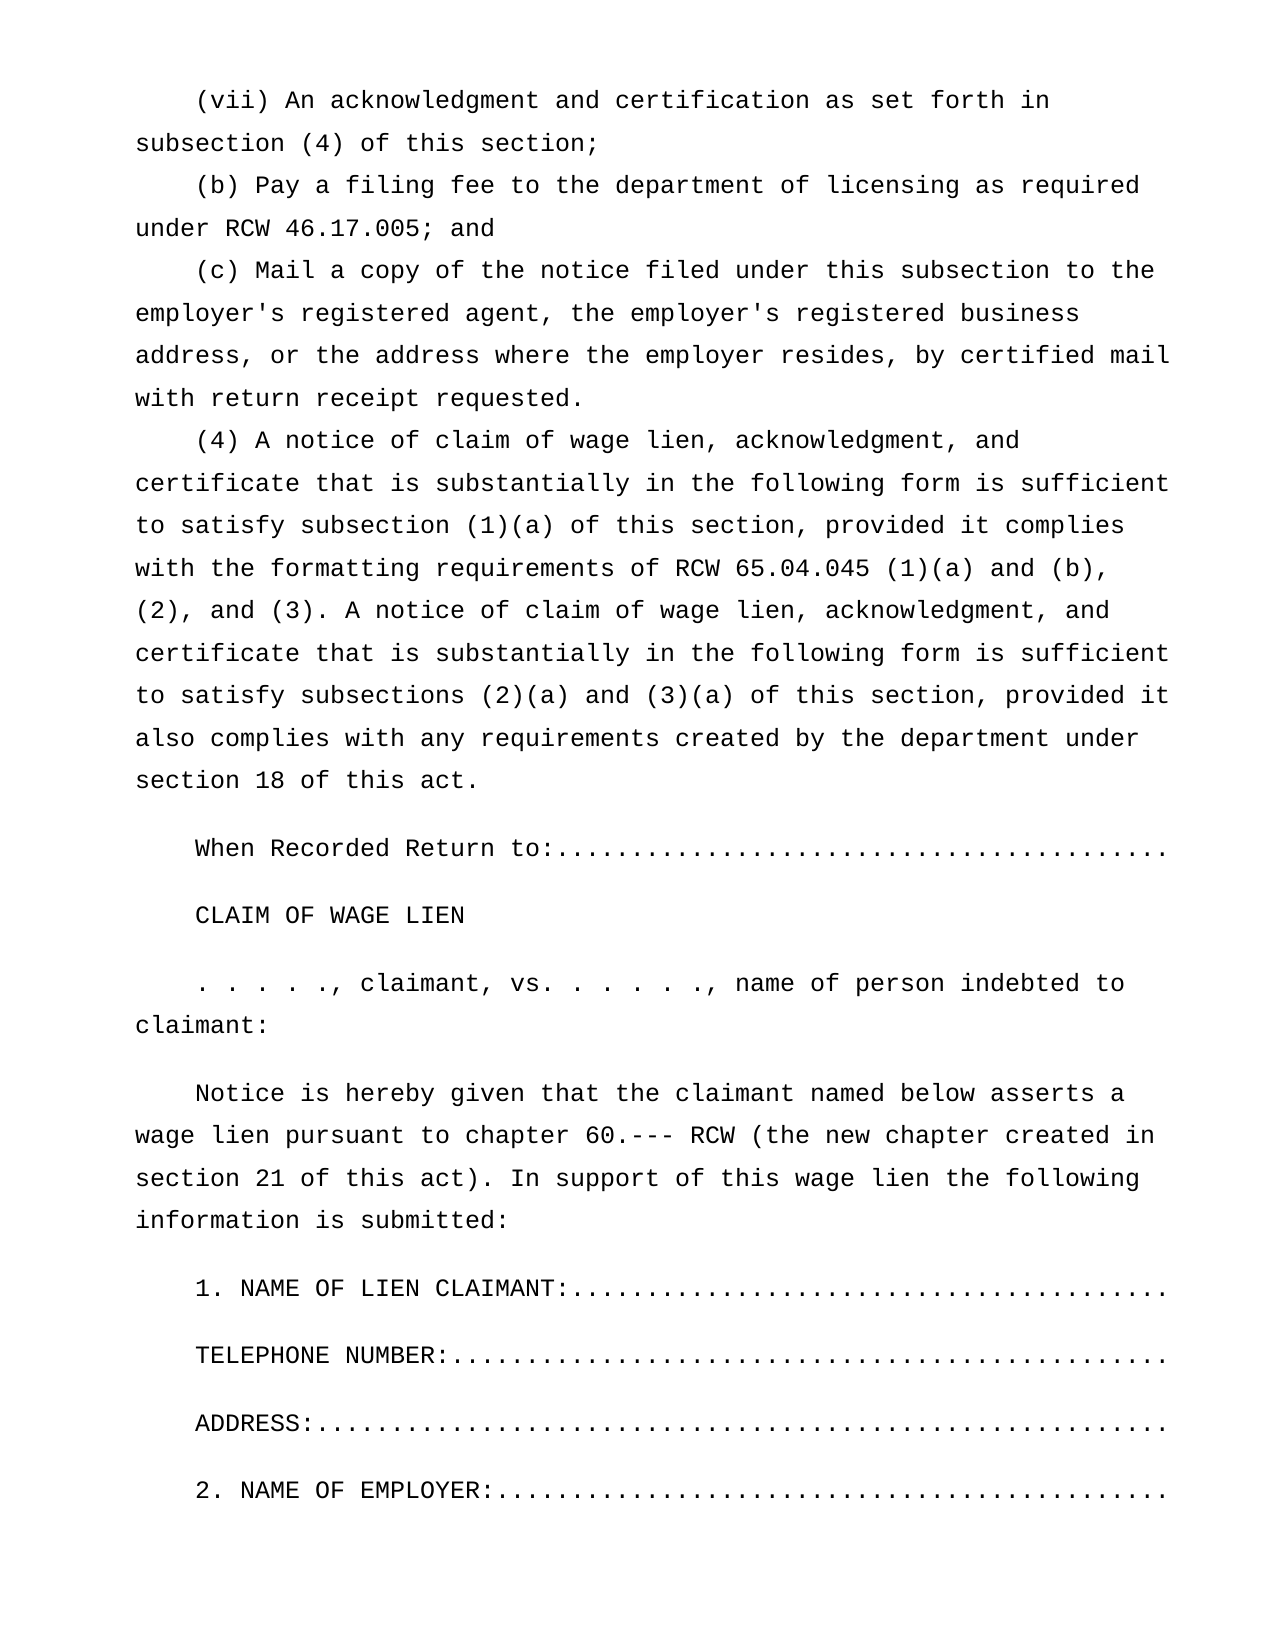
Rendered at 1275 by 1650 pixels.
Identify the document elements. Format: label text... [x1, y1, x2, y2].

text Notice is hereby given that the claimant named below asserts a wage lien pursuant to chapter 60.--- RCW (the new chapter created in section 21 of this act). In support of this wage lien the following information is submitted: [135, 1067, 1170, 1237]
text (4) A notice of claim of wage lien, acknowledgment, and certificate that is substantially in the following form is sufficient to satisfy subsection (1)(a) of this section, provided it complies with the formatting requirements of RCW 65.04.045 (1)(a) and (b), (2), and (3). A notice of claim of wage lien, acknowledgment, and certificate that is substantially in the following form is sufficient to satisfy subsections (2)(a) and (3)(a) of this section, provided it also complies with any requirements created by the department under section 18 of this act. [135, 415, 1170, 797]
text (b) Pay a filing fee to the department of licensing as required under RCW 46.17.005; and [135, 160, 1170, 245]
text ADDRESS: [135, 1397, 1170, 1440]
text (vii) An acknowledgment and certification as set forth in subsection (4) of this section; [135, 75, 1170, 160]
text . . . . ., claimant, vs. . . . . ., name of person indebted to claimant: [135, 957, 1170, 1042]
text 1. NAME OF LIEN CLAIMANT: [135, 1262, 1170, 1305]
text TELEPHONE NUMBER: [135, 1330, 1170, 1372]
text CLAIM OF WAGE LIEN [135, 890, 1170, 932]
text (c) Mail a copy of the notice filed under this subsection to the employer's registered agent, the employer's registered business address, or the address where the employer resides, by certified mail with return receipt requested. [135, 245, 1170, 415]
text 2. NAME OF EMPLOYER: [135, 1465, 1170, 1507]
text When Recorded Return to: [135, 822, 1170, 865]
